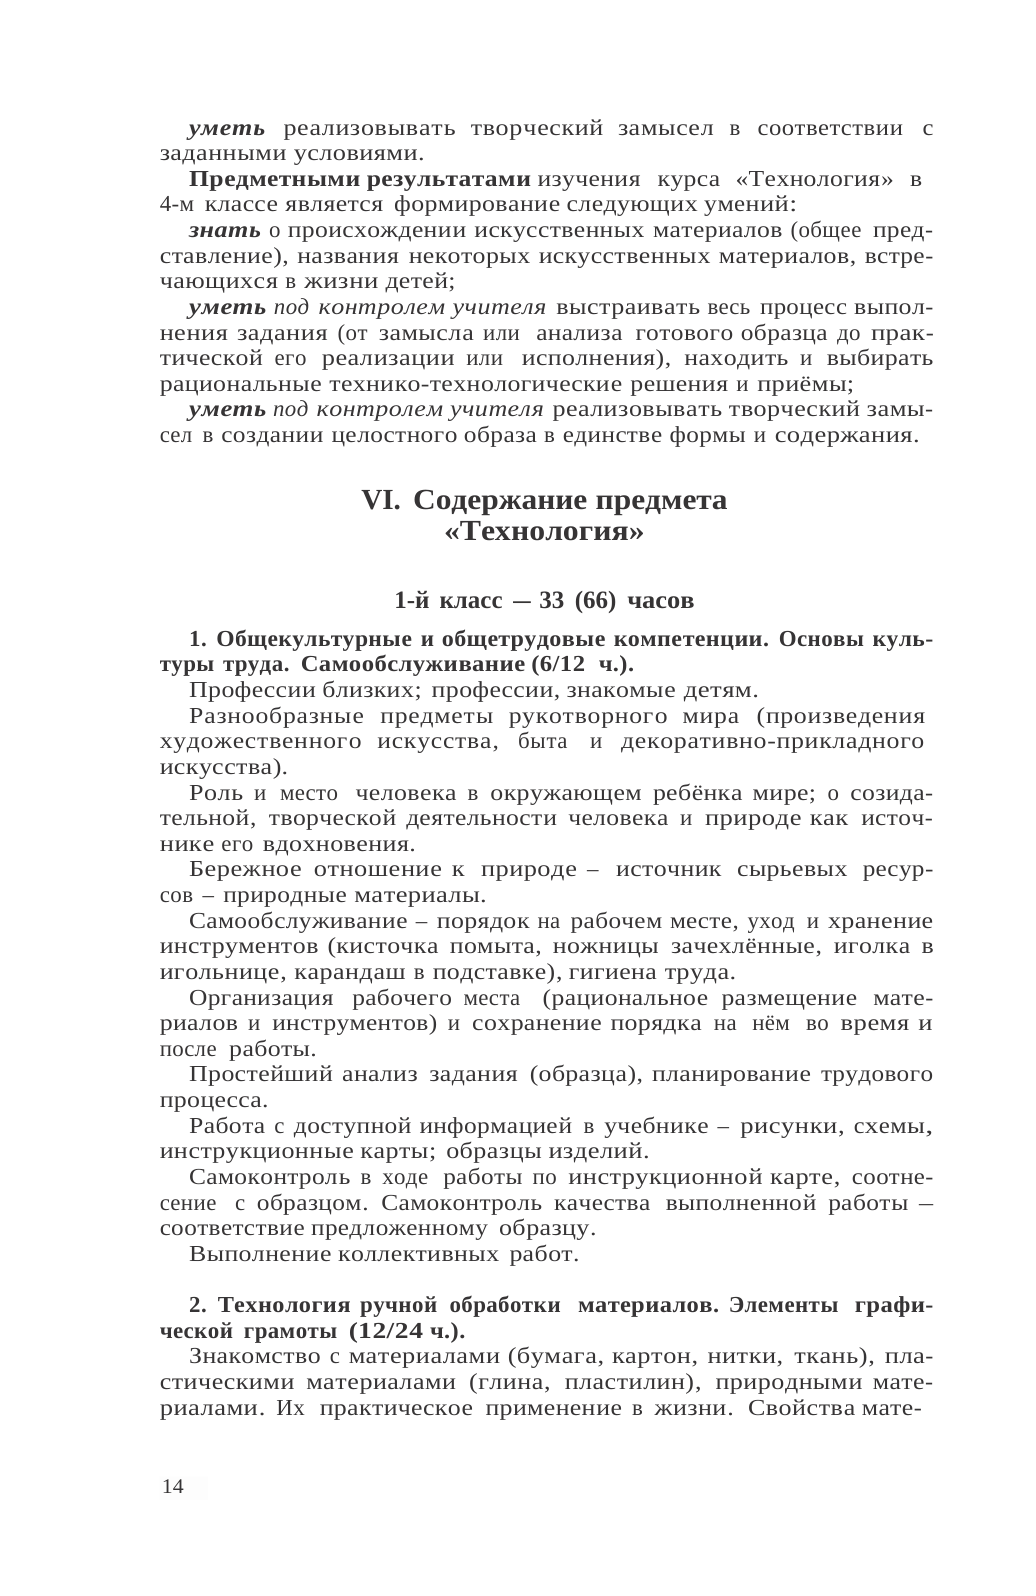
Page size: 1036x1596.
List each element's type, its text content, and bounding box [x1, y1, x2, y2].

text Роль и место человека в окружающем ребёнка мире; о созида- тельной, творческой деятельности человека и природе как источ- нике его вдохновения. [159, 779, 933, 856]
text Бережное отношение к природе – источник сырьевых ресур- сов – природные материалы. [159, 856, 933, 908]
text 2. Технология ручной обработки материалов. Элементы графи- ческой грамоты (12/24 ч.). [159, 1292, 933, 1343]
text Самообслуживание – порядок на рабочем месте, уход и хранение инструментов (кисточка помыта, ножницы зачехлённые, иголка в игольнице, карандаш в подставке), гигиена труда. [159, 908, 933, 984]
text Работа с доступной информацией в учебнике – рисунки, схемы, инструкционные карты; образцы изделий. [159, 1113, 933, 1164]
text Простейший анализ задания (образца), планирование трудового процесса. [159, 1061, 933, 1113]
text Организация рабочего места (рациональное размещение мате- риалов и инструментов) и сохранение порядка на нём во время и после работы. [159, 984, 933, 1061]
text художественного искусства, быта и декоративно-прикладного искусства). [159, 728, 934, 779]
text Профессии близких; профессии, знакомые детям. Разнообразные предметы рукотворного мира (произведения [189, 677, 934, 728]
text Предметными результатами изучения курса «Технология» в [189, 166, 942, 191]
text Выполнение коллективных работ. [189, 1241, 942, 1266]
text 1-й класс – 33 (66) часов [389, 586, 699, 614]
text уметь под контролем учителя реализовывать творческий замы- сел в создании целостного образа в единстве формы и содержания. [159, 396, 933, 448]
text уметь реализовывать творческий замысел в соответствии с заданными условиями. [159, 114, 933, 166]
text 1. Общекультурные и общетрудовые компетенции. Основы куль- туры труда. Самообслуживание (6/12 ч.). [159, 626, 933, 677]
text уметь под контролем учителя выстраивать весь процесс выпол- нения задания (от замысла или анализа готового образца до прак- тической его реализации или исполнения), находить и выбирать рациональные технико-технологические решения и приёмы; [159, 294, 933, 396]
text знать о происхождении искусственных материалов (общее пред- ставление), названия некоторых искусственных материалов, встре- чающихся в жизни детей; [159, 217, 933, 294]
text VI. Содержание предмета [356, 482, 732, 516]
text 4-м классе является формирование следующих умений: [159, 191, 942, 217]
text «Технология» [438, 516, 650, 547]
text Знакомство с материалами (бумага, картон, нитки, ткань), пла- стическими материалами (глина, пластилин), природными мате- риалами. Их практическое применение в жизни. Свойства мате- [159, 1343, 933, 1420]
text Самоконтроль в ходе работы по инструкционной карте, соотне- сение с образцом. Самоконтроль качества выполненной работы – соответствие предложенному образцу. [159, 1164, 933, 1241]
